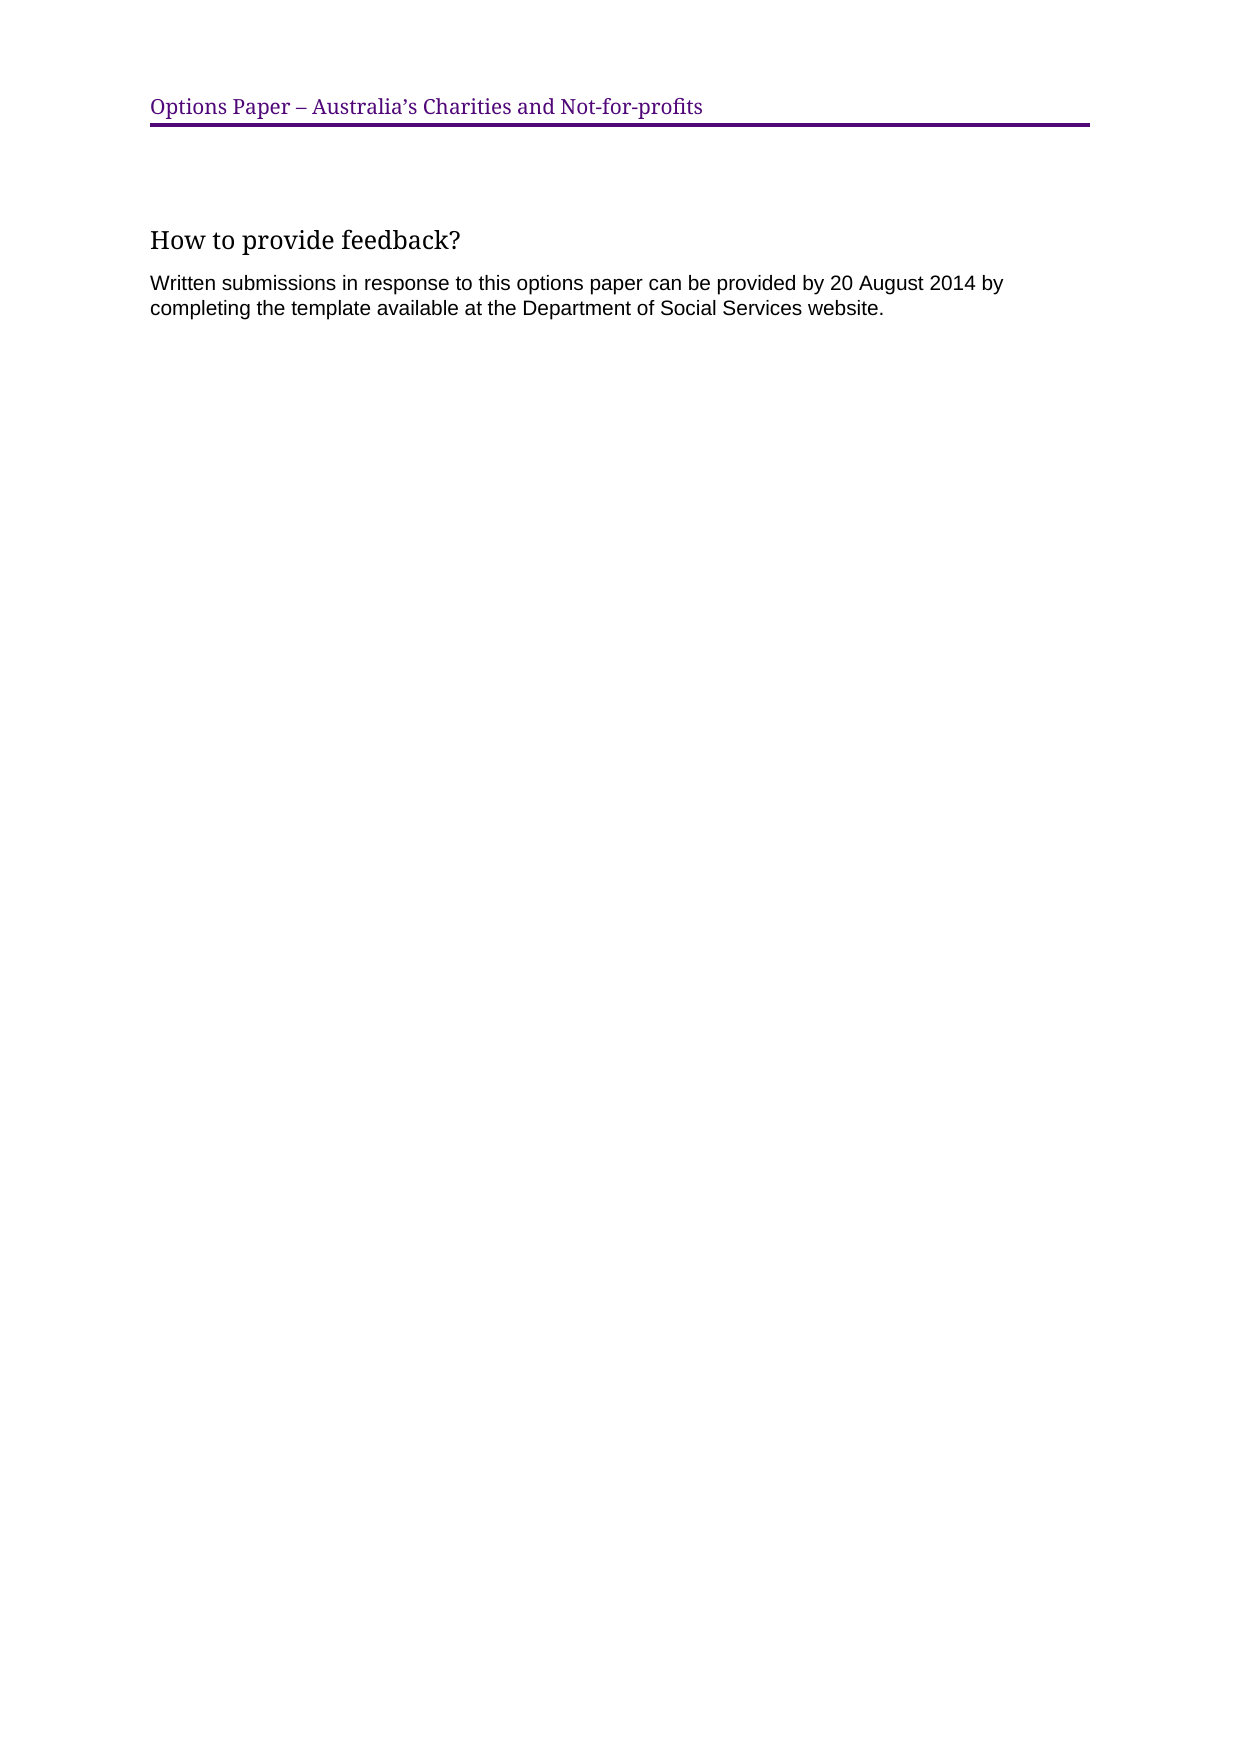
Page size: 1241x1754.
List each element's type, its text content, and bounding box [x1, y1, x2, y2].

subtitle How to provide feedback? [150, 223, 1090, 257]
text Written submissions in response to this options paper can be provided by 20 August 2014 by completing the template available at the Department of Social Services website. [150, 269, 1090, 319]
